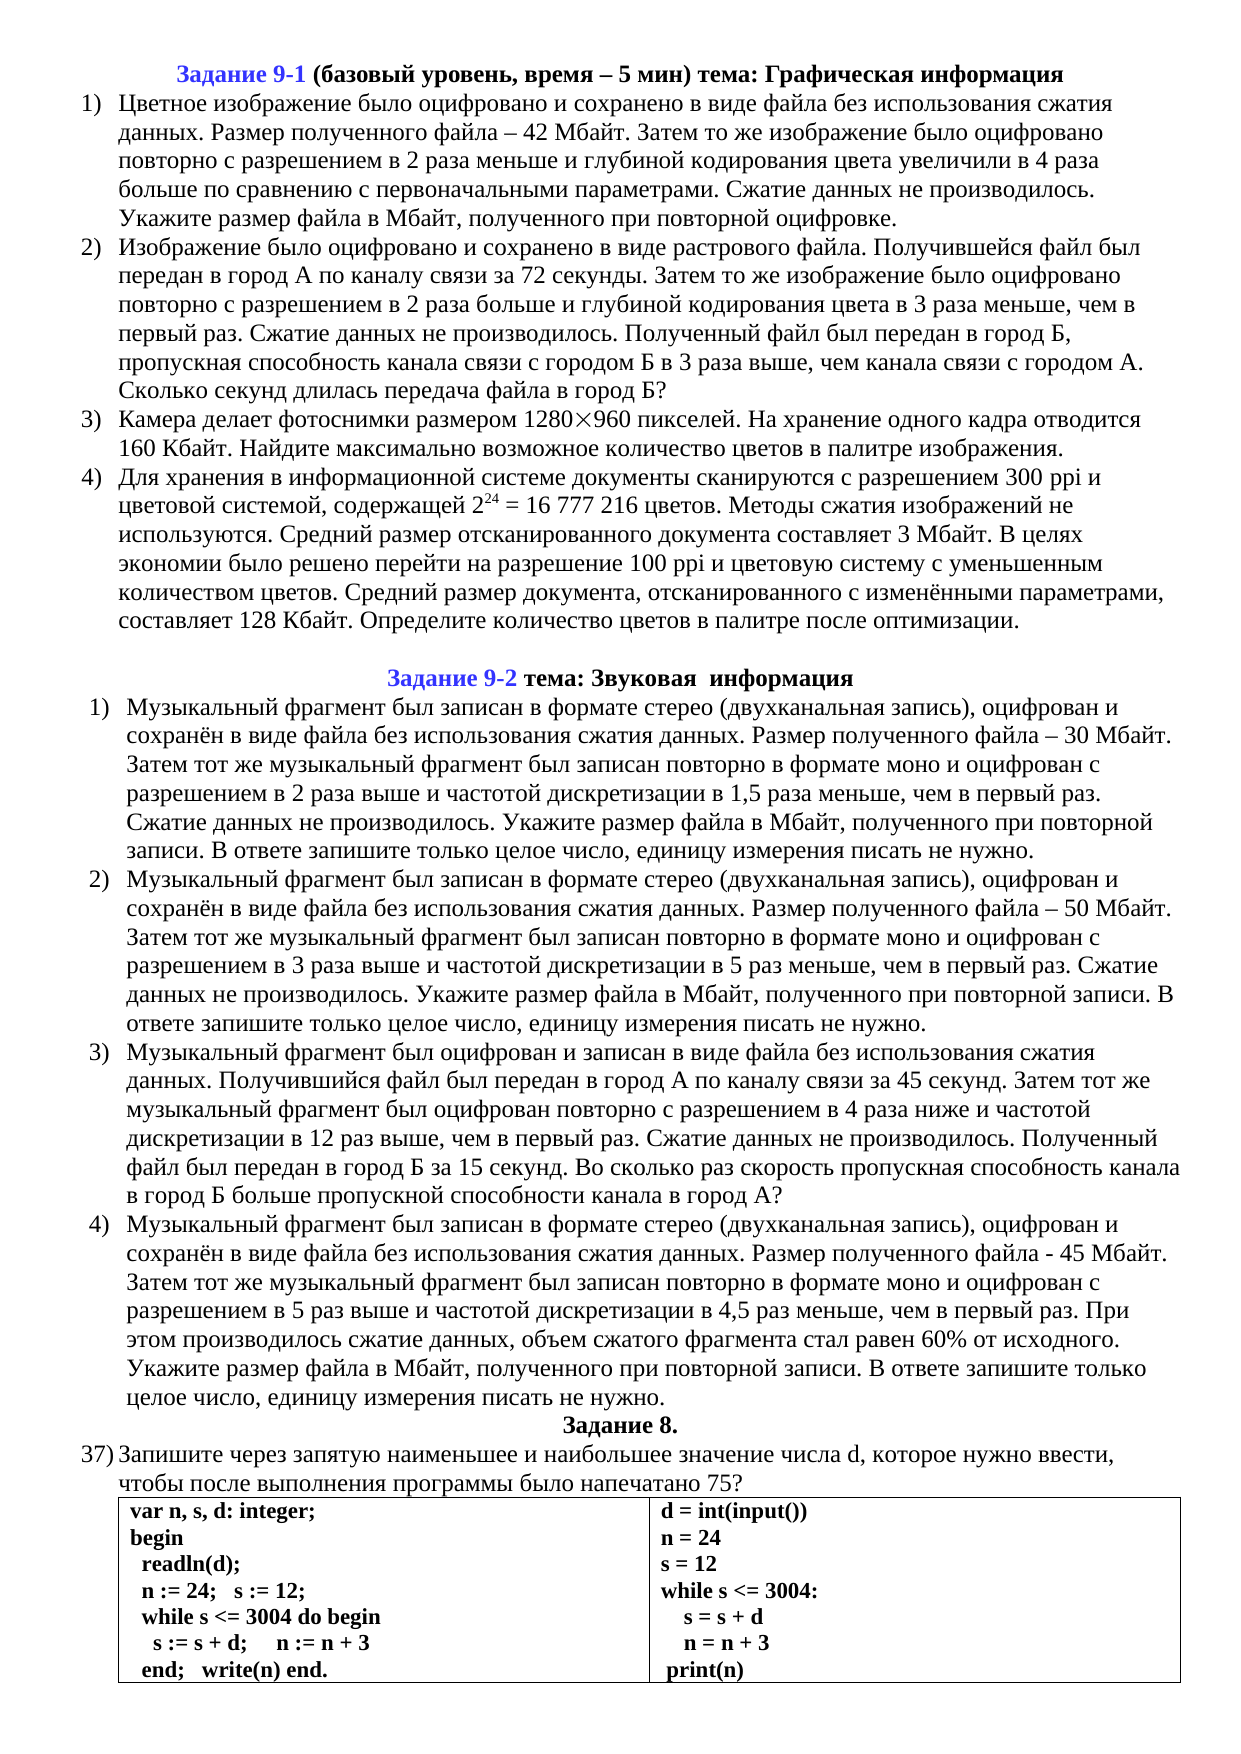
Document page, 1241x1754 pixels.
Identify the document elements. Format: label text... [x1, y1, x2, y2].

list Камера делает фотоснимки размером 1280960 пикселей. На хранение одного кадра отводится 160 Кбайт. Найдите максимально возможное количество цветов в палитре изображения. [81, 404, 1181, 462]
list Изображение было оцифровано и сохранено в виде растрового файла. Получившейся файл был передан в город А по каналу связи за 72 секунды. Затем то же изображение было оцифровано повторно с разрешением в 2 раза больше и глубиной кодирования цвета в 3 раза меньше, чем в первый раз. Сжатие данных не производилось. Полученный файл был передан в город Б, пропускная способность канала связи с городом Б в 3 раза выше, чем канала связи с городом А. Сколько секунд длилась передача файла в город Б? [81, 232, 1181, 404]
list Музыкальный фрагмент был оцифрован и записан в виде файла без использования сжатия данных. Получившийся файл был передан в город А по каналу связи за 45 секунд. Затем тот же музыкальный фрагмент был оцифрован повторно с разрешением в 4 раза ниже и частотой дискретизации в 12 раз выше, чем в первый раз. Сжатие данных не производилось. Полученный файл был передан в город Б за 15 секунд. Во сколько раз скорость пропускная способность канала в город Б больше пропускной способности канала в город А? [89, 1037, 1181, 1209]
list Цветное изображение было оцифровано и сохранено в виде файла без использования сжатия данных. Размер полученного файла – 42 Мбайт. Затем то же изображение было оцифровано повторно с разрешением в 2 раза меньше и глубиной кодирования цвета увеличили в 4 раза больше по сравнению с первоначальными параметрами. Сжатие данных не производилось. Укажите размер файла в Мбайт, полученного при повторной оцифровке. [81, 88, 1181, 232]
table_header d = int(input()) n = 24 s = 12 while s <= 3004: s = s + d n = n + 3 print(n) [650, 1498, 1180, 1682]
text Задание 8. [59, 1410, 1181, 1439]
list Музыкальный фрагмент был записан в формате стерео (двухканальная запись), оцифрован и сохранён в виде файла без использования сжатия данных. Размер полученного файла – 30 Мбайт. Затем тот же музыкальный фрагмент был записан повторно в формате моно и оцифрован с разрешением в 2 раза выше и частотой дискретизации в 1,5 раза меньше, чем в первый раз. Сжатие данных не производилось. Укажите размер файла в Мбайт, полученного при повторной записи. В ответе запишите только целое число, единицу измерения писать не нужно. [89, 692, 1181, 864]
list Музыкальный фрагмент был записан в формате стерео (двухканальная запись), оцифрован и сохранён в виде файла без использования сжатия данных. Размер полученного файла - 45 Мбайт. Затем тот же музыкальный фрагмент был записан повторно в формате моно и оцифрован с разрешением в 5 раз выше и частотой дискретизации в 4,5 раз меньше, чем в первый раз. При этом производилось сжатие данных, объем сжатого фрагмента стал равен 60% от исходного. Укажите размер файла в Мбайт, полученного при повторной записи. В ответе запишите только целое число, единицу измерения писать не нужно. [89, 1209, 1181, 1410]
list Запишите через запятую наименьшее и наибольшее значение числа d, которое нужно ввести, чтобы после выполнения программы было напечатано 75? [81, 1439, 1181, 1497]
text Задание 9-2 тема: Звуковая информация [59, 663, 1181, 692]
subtitle Задание 9-1 (базовый уровень, время – 5 мин) тема: Графическая информация [59, 59, 1181, 88]
list Для хранения в информационной системе документы сканируются с разрешением 300 ppi и цветовой системой, содержащей 224 = 16 777 216 цветов. Методы сжатия изображений не используются. Средний размер отсканированного документа составляет 3 Мбайт. В целях экономии было решено перейти на разрешение 100 ppi и цветовую систему с уменьшенным количеством цветов. Средний размер документа, отсканированного с изменёнными параметрами, составляет 128 Кбайт. Определите количество цветов в палитре после оптимизации. [81, 462, 1181, 634]
table_header var n, s, d: integer; begin readln(d); n := 24; s := 12; while s <= 3004 do begin s := s + d; n := n + 3 end; write(n) end. [119, 1498, 649, 1682]
list Музыкальный фрагмент был записан в формате стерео (двухканальная запись), оцифрован и сохранён в виде файла без использования сжатия данных. Размер полученного файла – 50 Мбайт. Затем тот же музыкальный фрагмент был записан повторно в формате моно и оцифрован с разрешением в 3 раза выше и частотой дискретизации в 5 раз меньше, чем в первый раз. Сжатие данных не производилось. Укажите размер файла в Мбайт, полученного при повторной записи. В ответе запишите только целое число, единицу измерения писать не нужно. [89, 864, 1181, 1037]
